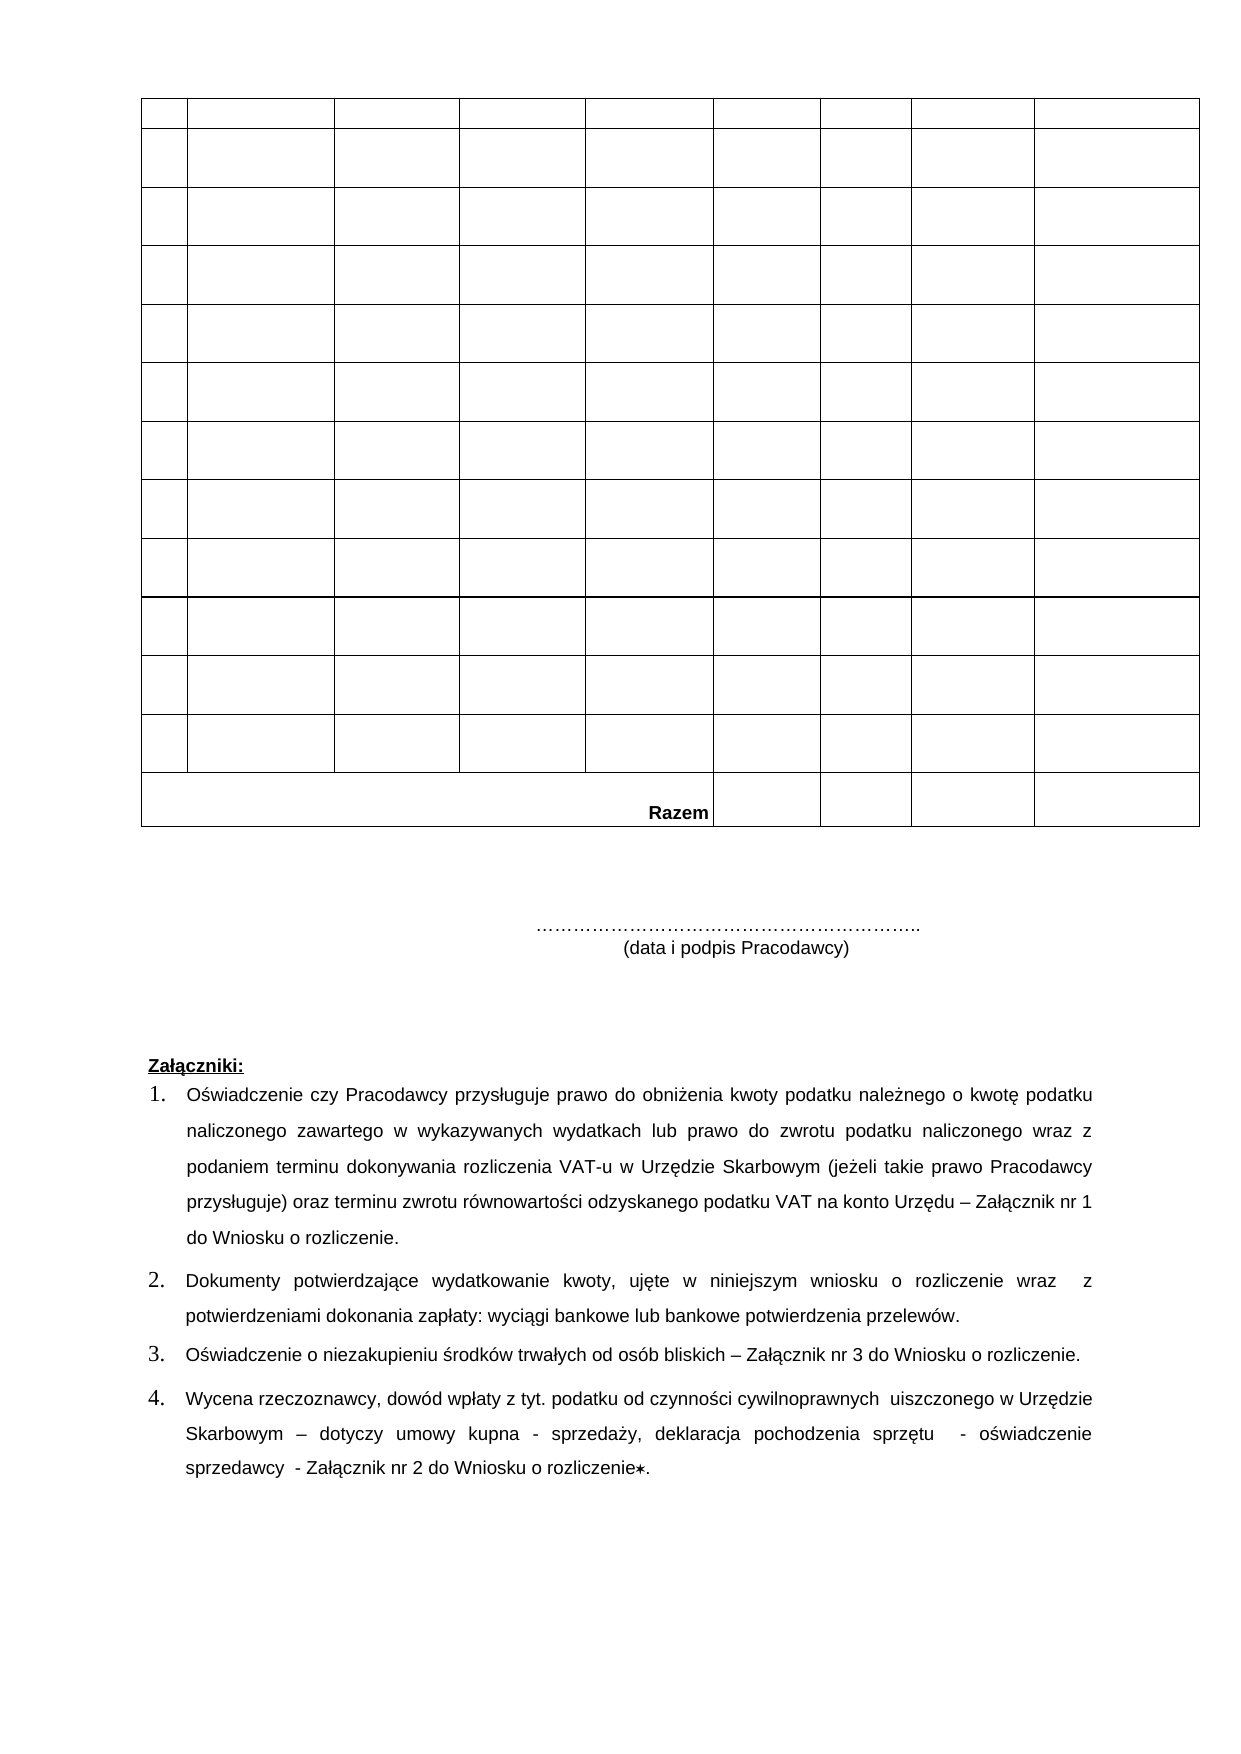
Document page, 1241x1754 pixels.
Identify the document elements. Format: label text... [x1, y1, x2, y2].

table_cell [142, 99, 187, 128]
table_cell [335, 598, 459, 655]
table_cell [1035, 539, 1199, 596]
table_cell [335, 480, 459, 538]
table_cell [1035, 246, 1199, 304]
table_cell [586, 305, 713, 362]
table_cell [912, 99, 1034, 128]
table_cell [714, 715, 820, 772]
table_cell [1035, 422, 1199, 479]
table_cell [912, 363, 1034, 421]
table_cell [714, 598, 820, 655]
table_cell [460, 656, 585, 713]
table_cell [912, 656, 1034, 713]
table_cell [714, 363, 820, 421]
table_cell [821, 422, 911, 479]
table_cell [1035, 188, 1199, 245]
table_cell [912, 129, 1034, 187]
list Dokumenty potwierdzające wydatkowanie kwoty, ujęte w niniejszym wniosku o rozliczenie wraz z potwierdzeniami dokonania zapłaty: wyciągi bankowe lub bankowe potwierdzenia przelewów. [148, 1266, 1093, 1327]
table_cell [912, 715, 1034, 772]
table_cell [188, 480, 334, 538]
table_cell [1035, 598, 1199, 655]
table_cell [460, 480, 585, 538]
text (data i podpis Pracodawcy) [59, 937, 1181, 959]
table_cell [188, 129, 334, 187]
table_cell [142, 480, 187, 538]
table_cell [142, 422, 187, 479]
table_cell [142, 656, 187, 713]
table_cell [714, 422, 820, 479]
table_cell [1035, 363, 1199, 421]
table_cell [142, 715, 187, 772]
table_cell [460, 715, 585, 772]
table_cell [714, 480, 820, 538]
table_cell [714, 539, 820, 596]
table_cell [821, 715, 911, 772]
table_cell [188, 246, 334, 304]
table_cell [460, 188, 585, 245]
table_cell [142, 129, 187, 187]
table_cell [586, 99, 713, 128]
list Oświadczenie o niezakupieniu środków trwałych od osób bliskich – Załącznik nr 3 do Wniosku o rozliczenie. [148, 1340, 1093, 1367]
table_cell [586, 129, 713, 187]
list Wycena rzeczoznawcy, dowód wpłaty z tyt. podatku od czynności cywilnoprawnych uiszczonego w Urzędzie Skarbowym – dotyczy umowy kupna - sprzedaży, deklaracja pochodzenia sprzętu - oświadczenie sprzedawcy - Załącznik nr 2 do Wniosku o rozliczenie. [148, 1384, 1093, 1479]
table_cell [714, 305, 820, 362]
table_cell [821, 305, 911, 362]
table_cell [142, 598, 187, 655]
table_cell [912, 773, 1034, 826]
table_cell [188, 99, 334, 128]
table_cell [142, 363, 187, 421]
table_cell [821, 773, 911, 826]
table_cell [188, 305, 334, 362]
table_cell [912, 422, 1034, 479]
table_cell [586, 188, 713, 245]
table_cell [1035, 656, 1199, 713]
table_cell [821, 99, 911, 128]
table_cell [335, 246, 459, 304]
table_cell [821, 129, 911, 187]
table_cell [335, 129, 459, 187]
table_cell [142, 305, 187, 362]
text Załączniki: [148, 1055, 1181, 1076]
table_cell [1035, 773, 1199, 826]
table_cell [188, 598, 334, 655]
table_cell [142, 188, 187, 245]
table_cell [335, 656, 459, 713]
table_cell [460, 363, 585, 421]
table_cell [821, 480, 911, 538]
table_cell [1035, 715, 1199, 772]
table_cell [821, 188, 911, 245]
table_cell [1035, 305, 1199, 362]
table_cell [1035, 129, 1199, 187]
table_cell [714, 99, 820, 128]
list Oświadczenie czy Pracodawcy przysługuje prawo do obniżenia kwoty podatku należnego o kwotę podatku naliczonego zawartego w wykazywanych wydatkach lub prawo do zwrotu podatku naliczonego wraz z podaniem terminu dokonywania rozliczenia VAT-u w Urzędzie Skarbowym (jeżeli takie prawo Pracodawcy przysługuje) oraz terminu zwrotu równowartości odzyskanego podatku VAT na konto Urzędu – Załącznik nr 1 do Wniosku o rozliczenie. [149, 1080, 1093, 1248]
table_cell [460, 539, 585, 596]
table_cell [188, 188, 334, 245]
table_cell [586, 422, 713, 479]
table_cell [335, 363, 459, 421]
table_cell [912, 539, 1034, 596]
table_cell [460, 246, 585, 304]
table_cell [188, 656, 334, 713]
table_cell [714, 188, 820, 245]
table_cell [821, 539, 911, 596]
table_cell [335, 99, 459, 128]
table_cell [912, 480, 1034, 538]
table_cell [714, 246, 820, 304]
table_cell [142, 246, 187, 304]
table_cell [460, 305, 585, 362]
table_cell [821, 656, 911, 713]
table_cell [912, 598, 1034, 655]
table_cell [460, 99, 585, 128]
text …………………………………………………….. [59, 914, 1181, 936]
table_cell [335, 305, 459, 362]
table_cell [912, 305, 1034, 362]
table_cell [460, 598, 585, 655]
table_cell [460, 129, 585, 187]
table_cell [714, 656, 820, 713]
table_cell [188, 715, 334, 772]
table_cell [142, 539, 187, 596]
table_cell [460, 422, 585, 479]
table_cell [912, 246, 1034, 304]
table_cell [335, 539, 459, 596]
table_cell [586, 539, 713, 596]
table_cell [1035, 99, 1199, 128]
table_cell [586, 246, 713, 304]
table_cell [188, 422, 334, 479]
table_cell [912, 188, 1034, 245]
table_cell [586, 363, 713, 421]
table_cell [821, 246, 911, 304]
table_cell [188, 539, 334, 596]
table_cell [1035, 480, 1199, 538]
table_cell [586, 656, 713, 713]
table_cell [335, 715, 459, 772]
table_cell [821, 363, 911, 421]
table_cell [586, 480, 713, 538]
table_cell [586, 598, 713, 655]
table_cell [714, 773, 820, 826]
table_cell Razem [142, 773, 713, 826]
table_cell [335, 422, 459, 479]
table_cell [335, 188, 459, 245]
table_cell [714, 129, 820, 187]
table_cell [586, 715, 713, 772]
table_cell [188, 363, 334, 421]
table_cell [821, 598, 911, 655]
